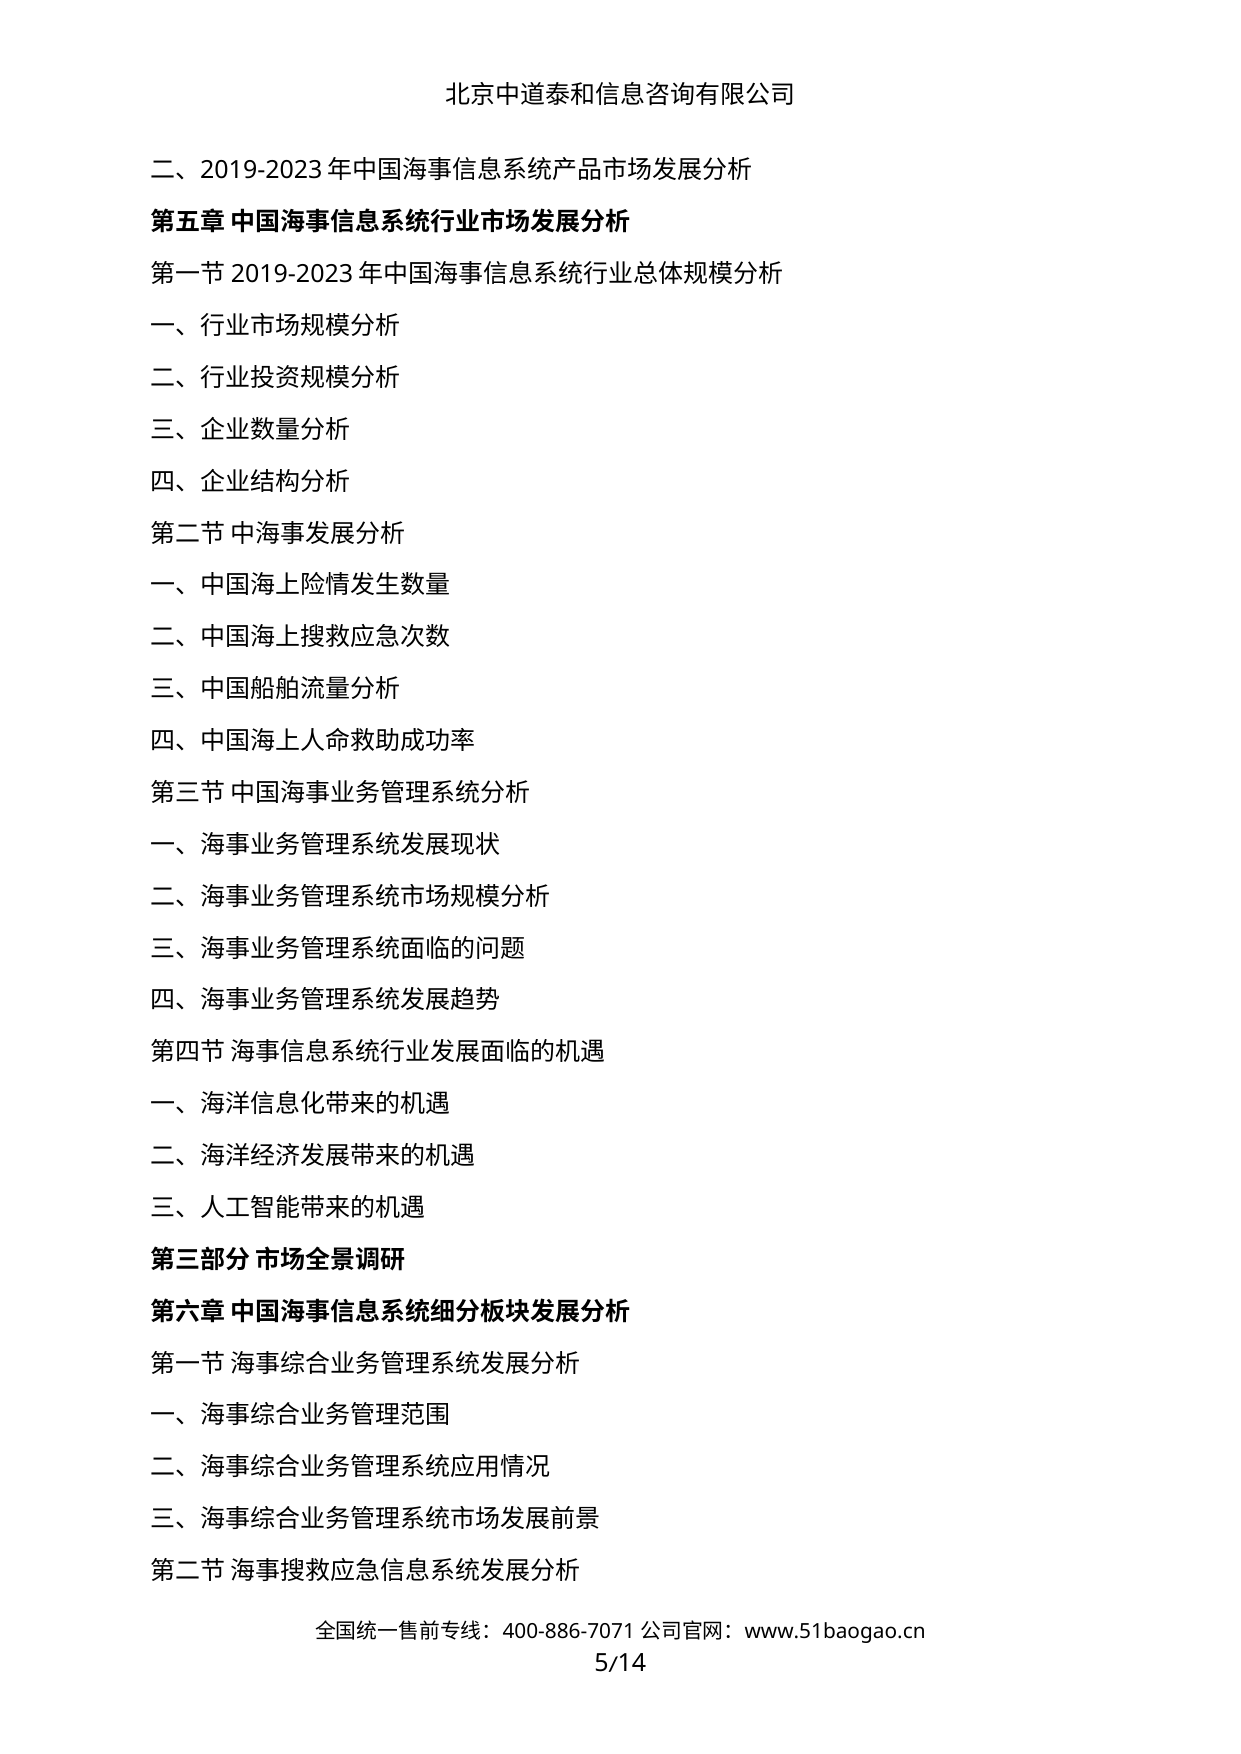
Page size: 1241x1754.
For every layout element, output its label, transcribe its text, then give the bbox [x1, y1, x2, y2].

text 三、人工智能带来的机遇 [150, 1187, 1090, 1224]
text 一、中国海上险情发生数量 [150, 565, 1090, 601]
text 二、行业投资规模分析 [150, 357, 1090, 394]
text 第一节 海事综合业务管理系统发展分析 [150, 1343, 1090, 1379]
text 二、2019-2023年中国海事信息系统产品市场发展分析 [150, 150, 1090, 186]
text 第一节 2019-2023年中国海事信息系统行业总体规模分析 [150, 254, 1090, 290]
text 四、海事业务管理系统发展趋势 [150, 980, 1090, 1016]
text 第五章 中国海事信息系统行业市场发展分析 [150, 202, 1090, 238]
text 第三节 中国海事业务管理系统分析 [150, 772, 1090, 809]
text 第二节 中海事发展分析 [150, 513, 1090, 549]
text 三、企业数量分析 [150, 409, 1090, 446]
text 三、中国船舶流量分析 [150, 669, 1090, 705]
text 第六章 中国海事信息系统细分板块发展分析 [150, 1291, 1090, 1327]
text 第四节 海事信息系统行业发展面临的机遇 [150, 1032, 1090, 1068]
text 二、海事综合业务管理系统应用情况 [150, 1447, 1090, 1483]
text 一、海事综合业务管理范围 [150, 1395, 1090, 1431]
text 三、海事业务管理系统面临的问题 [150, 928, 1090, 964]
text 一、行业市场规模分析 [150, 306, 1090, 342]
text 第二节 海事搜救应急信息系统发展分析 [150, 1551, 1090, 1587]
text 一、海事业务管理系统发展现状 [150, 824, 1090, 861]
text 四、中国海上人命救助成功率 [150, 721, 1090, 757]
text 二、中国海上搜救应急次数 [150, 617, 1090, 653]
text 三、海事综合业务管理系统市场发展前景 [150, 1499, 1090, 1535]
text 第三部分 市场全景调研 [150, 1239, 1090, 1276]
text 二、海洋经济发展带来的机遇 [150, 1136, 1090, 1172]
text 一、海洋信息化带来的机遇 [150, 1084, 1090, 1120]
text 二、海事业务管理系统市场规模分析 [150, 876, 1090, 912]
text 四、企业结构分析 [150, 461, 1090, 497]
